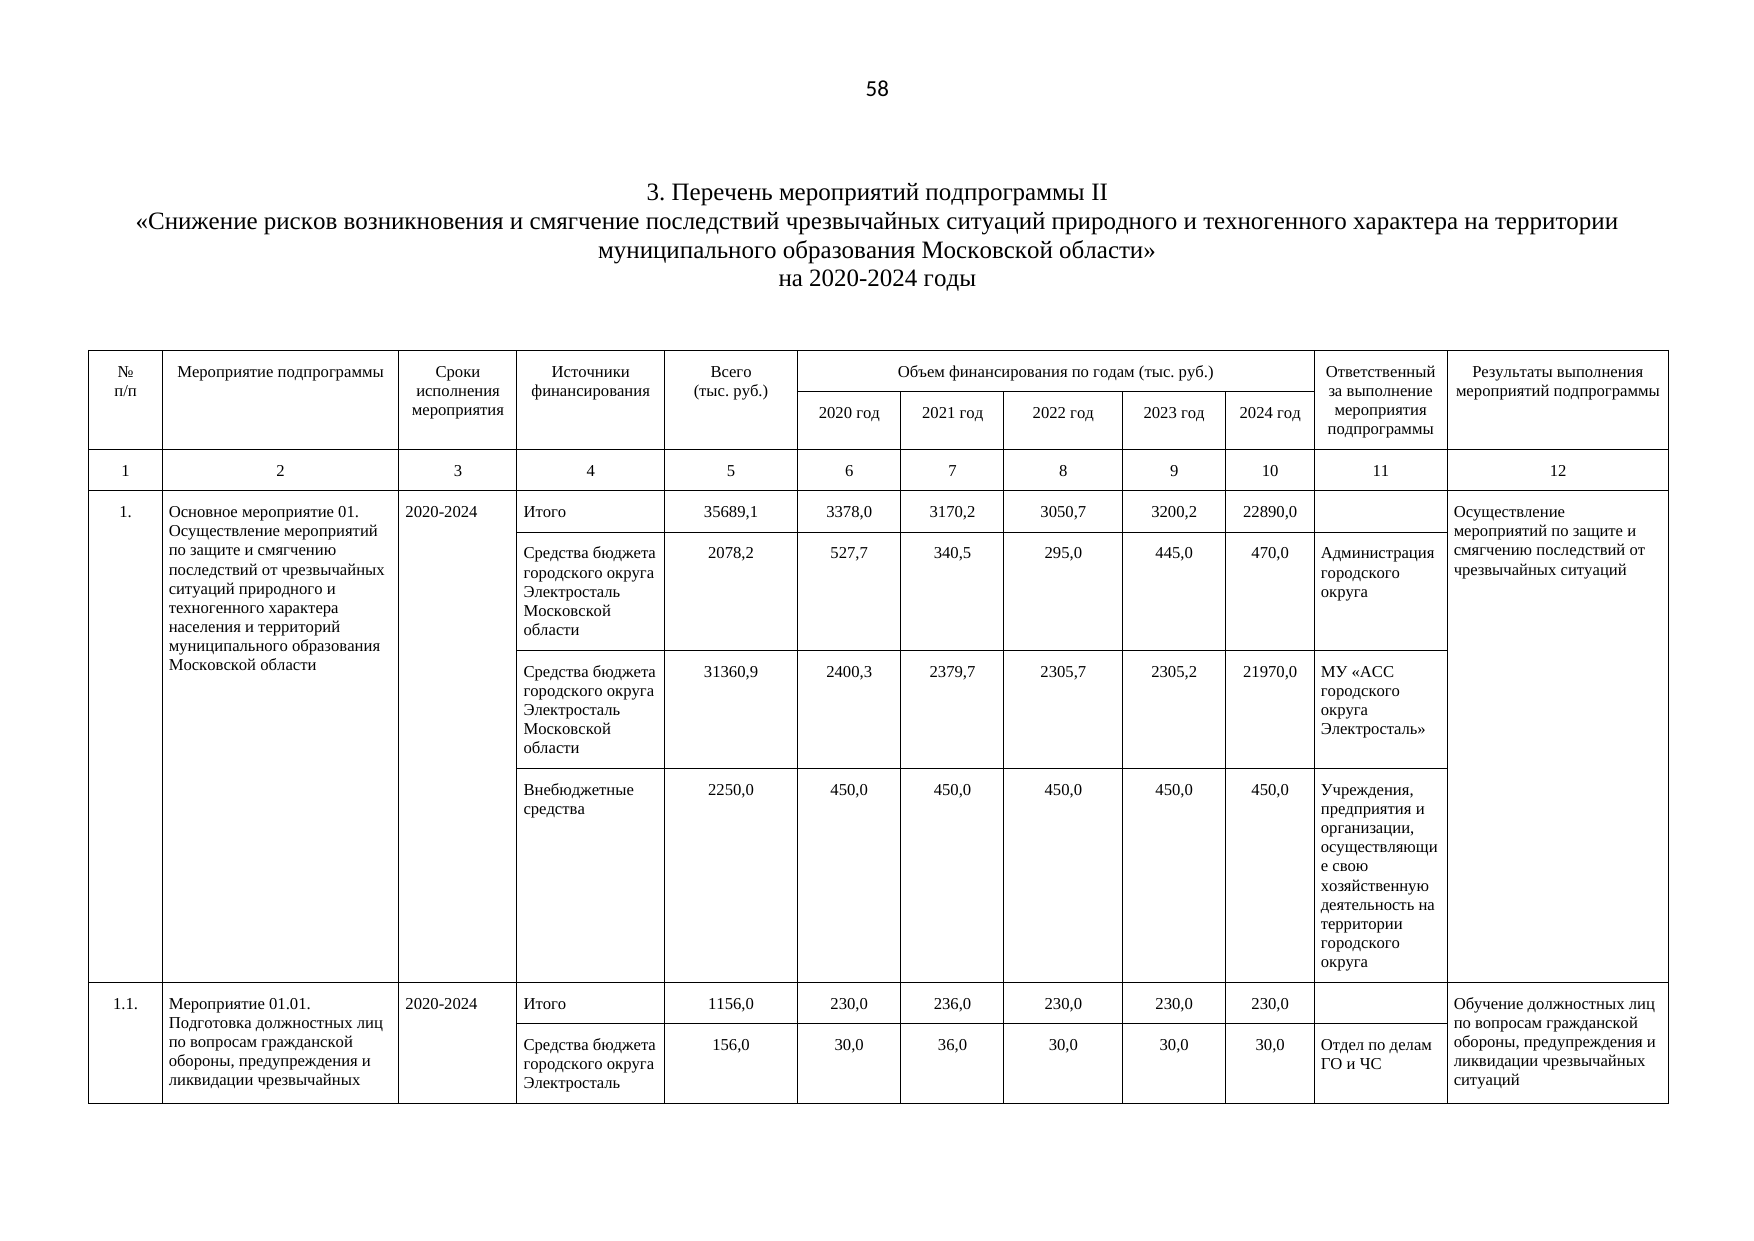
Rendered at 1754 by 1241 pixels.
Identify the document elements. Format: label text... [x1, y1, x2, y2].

table_cell 30,0 [798, 1024, 900, 1103]
table_cell 236,0 [901, 983, 1003, 1023]
table_header Ответственный за выполнение мероприятия подпрограммы [1315, 351, 1447, 449]
text на 2020-2024 годы [118, 263, 1636, 292]
table_cell 450,0 [1226, 769, 1314, 982]
table_cell 12 [1448, 450, 1668, 490]
table_cell 450,0 [1004, 769, 1122, 982]
table_cell Отдел по делам ГО и ЧС [1315, 1024, 1447, 1103]
table_cell Обучение должностных лиц по вопросам гражданской обороны, предупреждения и ликвидации чрезвычайных ситуаций [1448, 983, 1668, 1103]
table_header Результаты выполнения мероприятий подпрограммы [1448, 351, 1668, 449]
table_cell 2022 год [1004, 392, 1122, 449]
table_cell 230,0 [1123, 983, 1225, 1023]
table_cell Средства бюджета городского округа Электросталь Московской области [517, 1024, 664, 1103]
table_cell 3 [399, 450, 516, 490]
table_cell 230,0 [798, 983, 900, 1023]
table_cell 527,7 [798, 533, 900, 650]
table_cell 2250,0 [665, 769, 797, 982]
table_cell Внебюджетные средства [517, 769, 664, 982]
table_header Мероприятие подпрограммы [163, 351, 398, 449]
table_cell Учреждения, предприятия и организации, осуществляющие свою хозяйственную деятельность на территории городского округа [1315, 769, 1447, 982]
table_cell Средства бюджета городского округа Электросталь Московской области [517, 651, 664, 768]
table_cell 230,0 [1226, 983, 1314, 1023]
table_cell Итого [517, 491, 664, 532]
table_cell 2020-2024 [399, 491, 516, 982]
table_cell 31360,9 [665, 651, 797, 768]
table_cell Осуществление мероприятий по защите и смягчению последствий от чрезвычайных ситуаций [1448, 491, 1668, 982]
table_cell 2078,2 [665, 533, 797, 650]
table_cell 30,0 [1226, 1024, 1314, 1103]
table_cell 2024 год [1226, 392, 1314, 449]
table_cell 450,0 [798, 769, 900, 982]
table_cell 7 [901, 450, 1003, 490]
table_cell 9 [1123, 450, 1225, 490]
table_cell Средства бюджета городского округа Электросталь Московской области [517, 533, 664, 650]
table_cell 3200,2 [1123, 491, 1225, 532]
table_cell 295,0 [1004, 533, 1122, 650]
table_cell МУ «АСС городского округа Электросталь» [1315, 651, 1447, 768]
table_cell 3050,7 [1004, 491, 1122, 532]
table_cell 11 [1315, 450, 1447, 490]
table_cell 2379,7 [901, 651, 1003, 768]
table_cell 30,0 [1004, 1024, 1122, 1103]
table_cell 2023 год [1123, 392, 1225, 449]
table_cell Основное мероприятие 01. Осуществление мероприятий по защите и смягчению последствий от чрезвычайных ситуаций природного и техногенного характера населения и территорий муниципального образования Московской области [163, 491, 398, 982]
table_cell 5 [665, 450, 797, 490]
table_cell 36,0 [901, 1024, 1003, 1103]
table_cell 2020-2024 [399, 983, 516, 1103]
table_cell 470,0 [1226, 533, 1314, 650]
table_cell 2305,7 [1004, 651, 1122, 768]
table_cell 22890,0 [1226, 491, 1314, 532]
table_cell 3378,0 [798, 491, 900, 532]
table_cell 21970,0 [1226, 651, 1314, 768]
table_cell 1156,0 [665, 983, 797, 1023]
table_cell Итого [517, 983, 664, 1023]
table_cell 2305,2 [1123, 651, 1225, 768]
table_cell 156,0 [665, 1024, 797, 1103]
table_cell 230,0 [1004, 983, 1122, 1023]
table_header Всего (тыс. руб.) [665, 351, 797, 449]
table_header Сроки исполнения мероприятия [399, 351, 516, 449]
table_cell Мероприятие 01.01. Подготовка должностных лиц по вопросам гражданской обороны, предупреждения и ликвидации чрезвычайных ситуаций (УМЦ ГКУ «Специальный центр «Звенигород», др. специализированные учебные учреждения, оплата проживания во время прохождения обучения) [163, 983, 398, 1103]
table_cell 35689,1 [665, 491, 797, 532]
table_header Источники финансирования [517, 351, 664, 449]
table_cell Администрация городского округа [1315, 533, 1447, 650]
text «Снижение рисков возникновения и смягчение последствий чрезвычайных ситуаций природного и техногенного характера на территории муниципального образования Московской области» [118, 206, 1636, 263]
table_cell 8 [1004, 450, 1122, 490]
table_cell 3170,2 [901, 491, 1003, 532]
table_cell [1315, 491, 1447, 532]
table_cell 340,5 [901, 533, 1003, 650]
table_cell 2 [163, 450, 398, 490]
table_cell 4 [517, 450, 664, 490]
table_header № п/п [89, 351, 162, 449]
table_cell 445,0 [1123, 533, 1225, 650]
table_header Объем финансирования по годам (тыс. руб.) [798, 351, 1314, 391]
table_cell 10 [1226, 450, 1314, 490]
table_cell 1. [89, 491, 162, 982]
table_cell 6 [798, 450, 900, 490]
table_cell [1315, 983, 1447, 1023]
text 3. Перечень мероприятий подпрограммы II [118, 177, 1636, 206]
table_cell 450,0 [901, 769, 1003, 982]
table_cell 1.1. [89, 983, 162, 1103]
table_cell 450,0 [1123, 769, 1225, 982]
table_cell 2400,3 [798, 651, 900, 768]
table_cell 2020 год [798, 392, 900, 449]
table_cell 2021 год [901, 392, 1003, 449]
table_cell 30,0 [1123, 1024, 1225, 1103]
table_cell 1 [89, 450, 162, 490]
